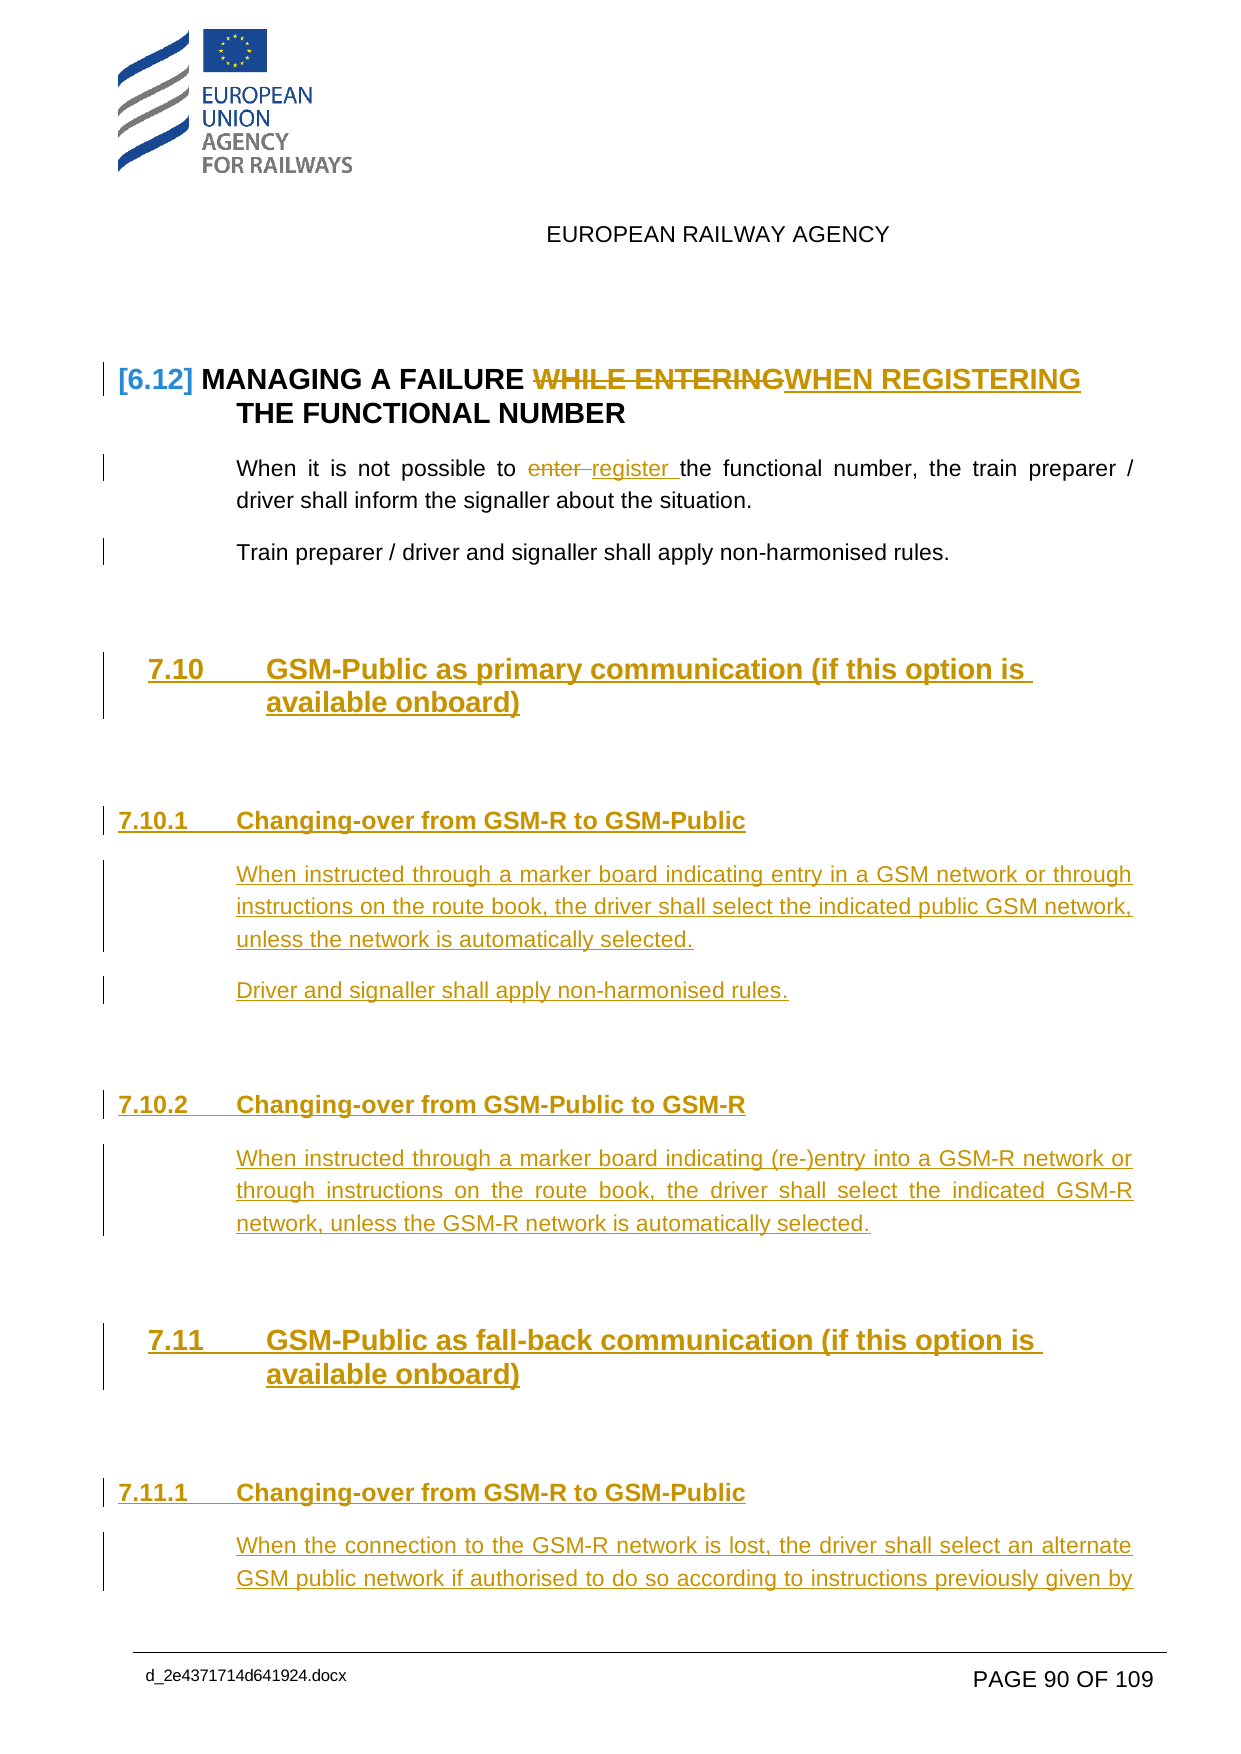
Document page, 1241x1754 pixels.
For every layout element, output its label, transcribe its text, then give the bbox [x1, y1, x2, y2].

subtitle Train preparer / driver and signaller shall apply non-harmonised rules. [236, 538, 1134, 565]
subtitle When it is not possible to the functional number, the train preparer / driver shall inform the signaller about the situation. [236, 454, 1134, 514]
subtitle MANAGING A FAILURE THE FUNCTIONAL NUMBER [118, 362, 1134, 429]
picture [118, 29, 352, 209]
